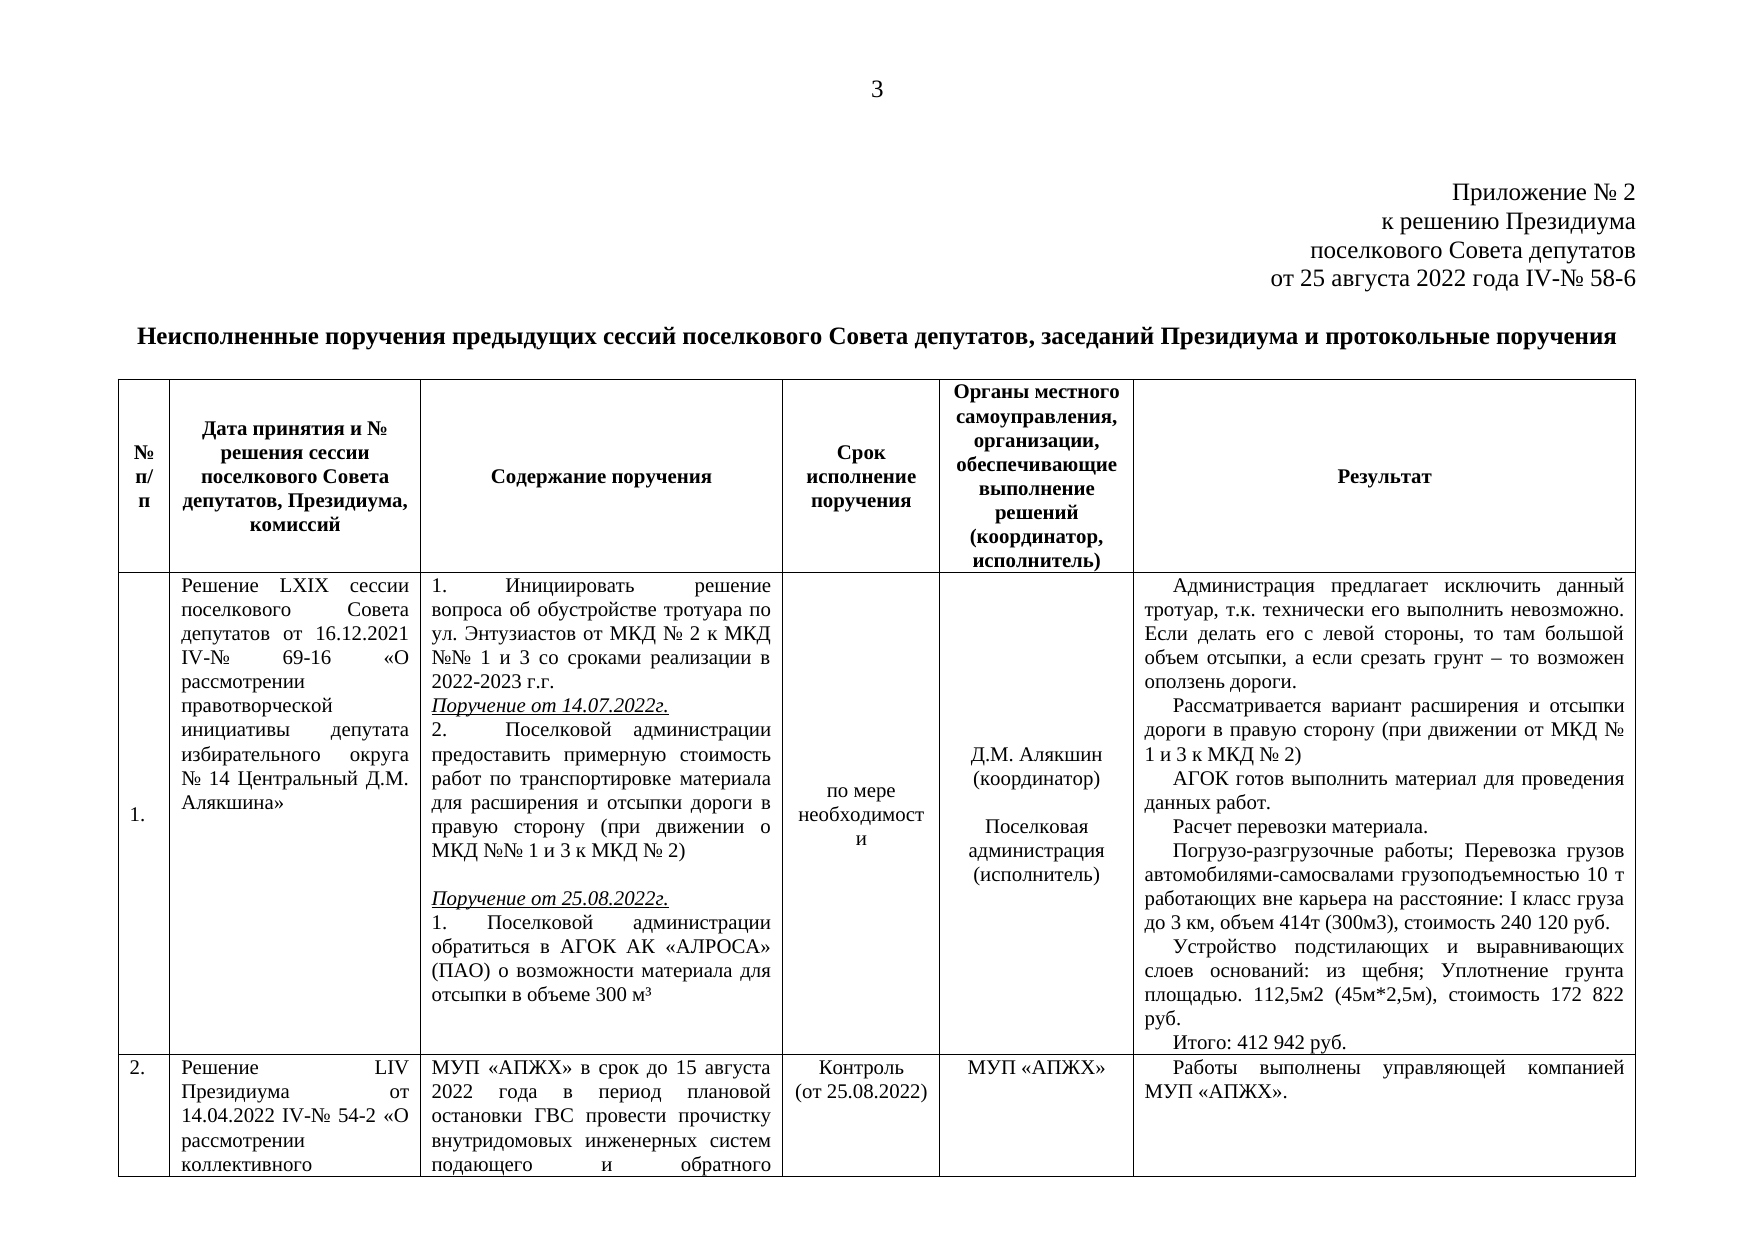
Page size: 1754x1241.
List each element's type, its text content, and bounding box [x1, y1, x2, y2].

table_header Дата принятия и № решения сессии поселкового Совета депутатов, Президиума, комиссий [170, 380, 420, 572]
table_header Результат [1134, 380, 1635, 572]
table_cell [783, 1055, 939, 1176]
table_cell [421, 1055, 782, 1176]
text поселкового Совета депутатов [118, 235, 1636, 263]
text от 25 августа 2022 года IV-№ 58-6 [118, 263, 1636, 292]
table_cell МУП «АПЖХ» [940, 1055, 1133, 1176]
text Неисполненные поручения предыдущих сессий поселкового Совета депутатов, заседаний Президиума и протокольные поручения [118, 321, 1636, 350]
table_header Органы местного самоуправления, организации, обеспечивающие выполнение решений (координатор, исполнитель) [940, 380, 1133, 572]
table_cell по мере необходимости [783, 573, 939, 1054]
table_header Срок исполнение поручения [783, 380, 939, 572]
table_cell Администрация предлагает исключить данный тротуар, т.к. технически его выполнить невозможно. Если делать его с левой стороны, то там большой объем отсыпки, а если срезать грунт – то возможен оползень дороги. Рассматривается вариант расширения и отсыпки дороги в правую сторону (при движении от МКД № 1 и 3 к МКД № 2) АГОК готов выполнить материал для проведения данных работ. Расчет перевозки материала. Погрузо-разгрузочные работы; Перевозка грузов автомобилями-самосвалами грузоподъемностью 10 т работающих вне карьера на расстояние: I класс груза до 3 км, объем 414т (300м3), стоимость 240 120 руб. Устройство подстилающих и выравнивающих слоев оснований: из щебня; Уплотнение грунта площадью. 112,5м2 (45м*2,5м), стоимость 172 822 руб. Итого: 412 942 руб. [1134, 573, 1635, 1054]
table_cell Д.М. Алякшин (координатор) Поселковая администрация (исполнитель) [940, 573, 1133, 1054]
table_header № п/п [119, 380, 169, 572]
table_cell Решение LXIX сессии поселкового Совета депутатов от 16.12.2021 IV-№ 69-16 «О рассмотрении правотворческой инициативы депутата избирательного округа № 14 Центральный Д.М. Алякшина» [170, 573, 420, 1054]
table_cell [170, 1055, 420, 1176]
table_cell 1. [119, 573, 169, 1054]
text к решению Президиума [118, 206, 1636, 235]
table_cell 2. [119, 1055, 169, 1176]
text Приложение № 2 [118, 177, 1636, 206]
table_cell Инициировать решение вопроса об обустройстве тротуара по ул. Энтузиастов от МКД № 2 к МКД №№ 1 и 3 со сроками реализации в 2022-2023 г.г. Поручение от 14.07.2022г. Поселковой администрации предоставить примерную стоимость работ по транспортировке материала для расширения и отсыпки дороги в правую сторону (при движении о МКД №№ 1 и 3 к МКД № 2) Поручение от 25.08.2022г. 1. Поселковой администрации обратиться в АГОК АК «АЛРОСА» (ПАО) о возможности материала для отсыпки в объеме 300 м³ [421, 573, 782, 1054]
table_header Содержание поручения [421, 380, 782, 572]
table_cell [1134, 1055, 1635, 1176]
